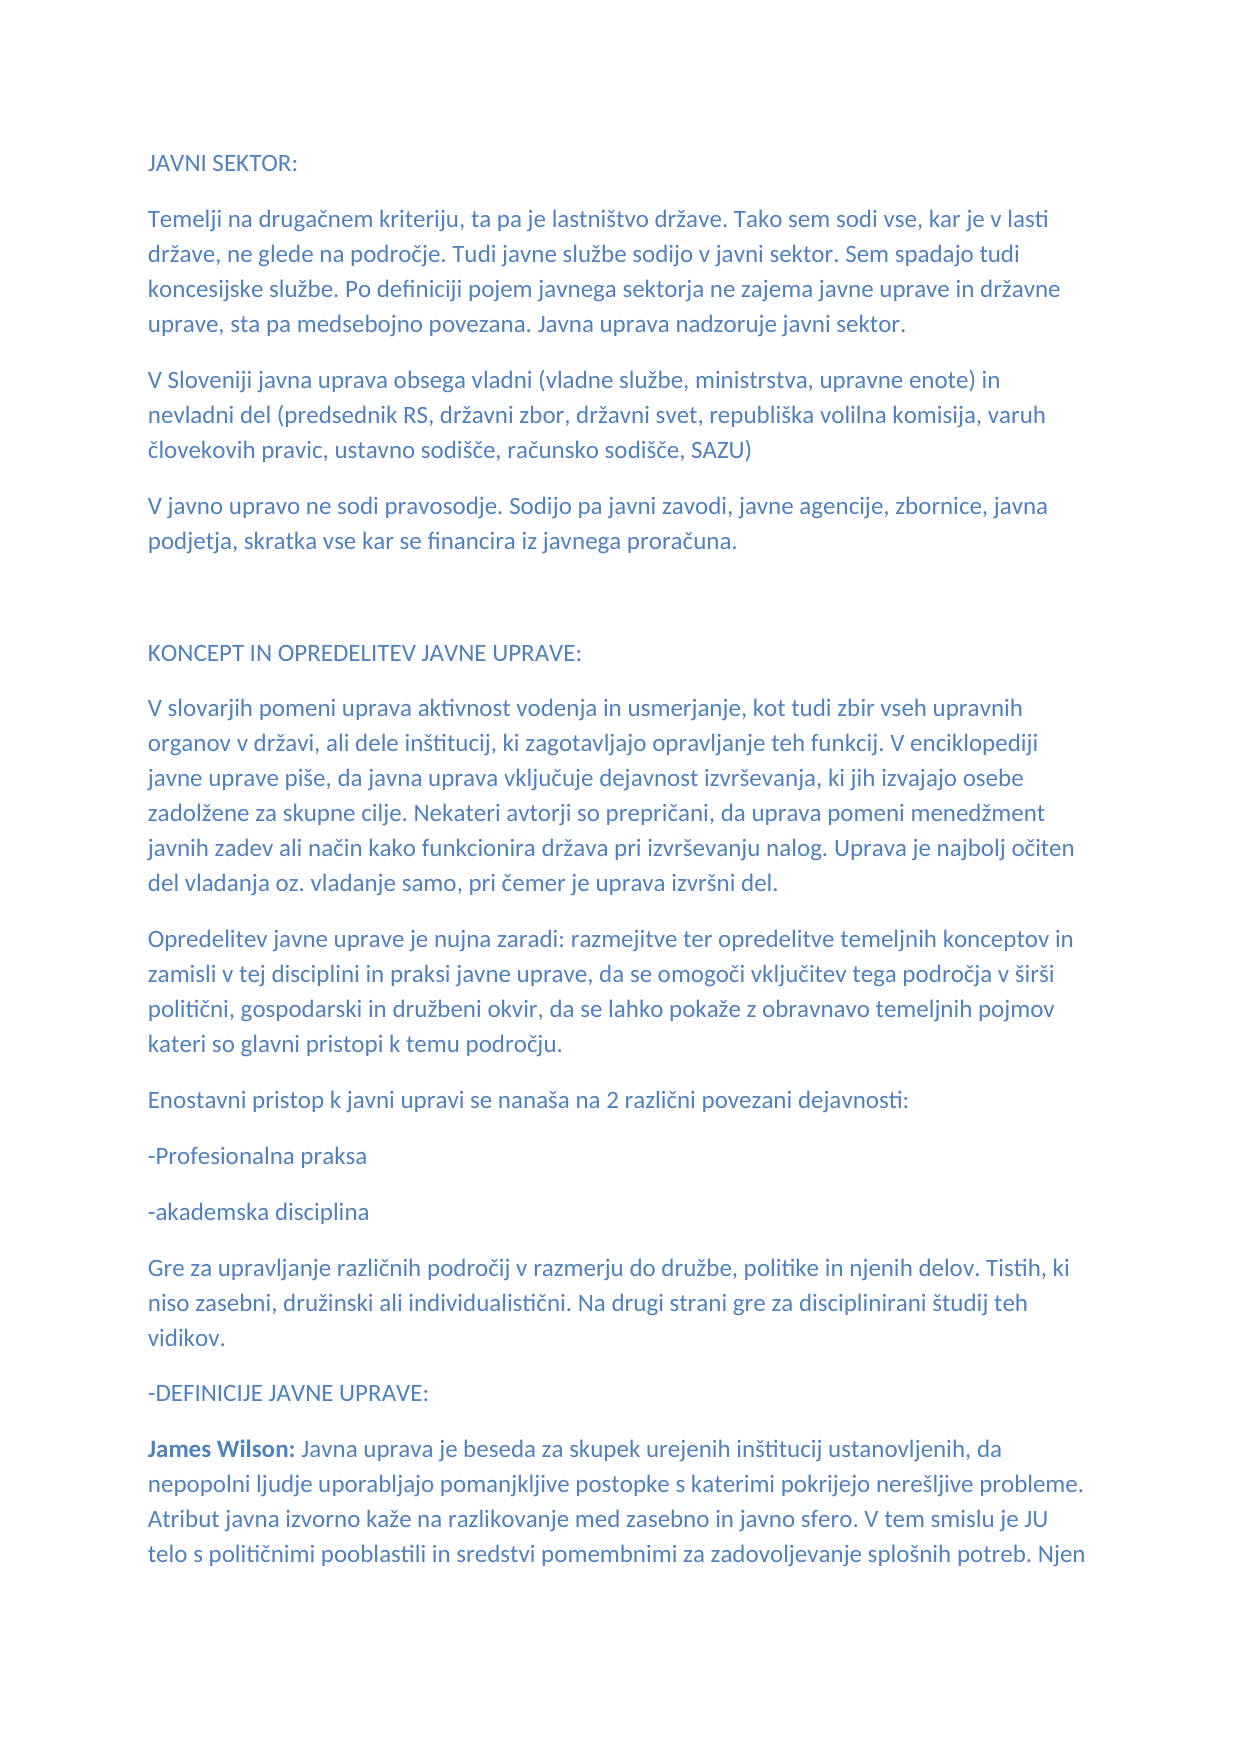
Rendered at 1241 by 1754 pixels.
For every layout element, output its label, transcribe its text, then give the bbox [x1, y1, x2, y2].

text JAVNI SEKTOR: [148, 148, 1093, 178]
text KONCEPT IN OPREDELITEV JAVNE UPRAVE: [148, 637, 1093, 667]
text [148, 1433, 1093, 1569]
text Enostavni pristop k javni upravi se nanaša na 2 različni povezani dejavnosti: [148, 1084, 1093, 1115]
text -akademska disciplina [148, 1196, 1093, 1226]
text Temelji na drugačnem kriteriju, ta pa je lastništvo države. Tako sem sodi vse, kar je v lasti države, ne glede na področje. Tudi javne službe sodijo v javni sektor. Sem spadajo tudi koncesijske službe. Po definiciji pojem javnega sektorja ne zajema javne uprave in državne uprave, sta pa medsebojno povezana. Javna uprava nadzoruje javni sektor. [148, 203, 1093, 339]
text V slovarjih pomeni uprava aktivnost vodenja in usmerjanje, kot tudi zbir vseh upravnih organov v državi, ali dele inštitucij, ki zagotavljajo opravljanje teh funkcij. V enciklopediji javne uprave piše, da javna uprava vključuje dejavnost izvrševanja, ki jih izvajajo osebe zadolžene za skupne cilje. Nekateri avtorji so prepričani, da uprava pomeni menedžment javnih zadev ali način kako funkcionira država pri izvrševanju nalog. Uprava je najbolj očiten del vladanja oz. vladanje samo, pri čemer je uprava izvršni del. [148, 693, 1093, 898]
text Gre za upravljanje različnih področij v razmerju do družbe, politike in njenih delov. Tistih, ki niso zasebni, družinski ali individualistični. Na drugi strani gre za disciplinirani študij teh vidikov. [148, 1252, 1093, 1352]
text V Sloveniji javna uprava obsega vladni (vladne službe, ministrstva, upravne enote) in nevladni del (predsednik RS, državni zbor, državni svet, republiška volilna komisija, varuh človekovih pravic, ustavno sodišče, računsko sodišče, SAZU) [148, 364, 1093, 465]
text V javno upravo ne sodi pravosodje. Sodijo pa javni zavodi, javne agencije, zbornice, javna podjetja, skratka vse kar se financira iz javnega proračuna. [148, 490, 1093, 556]
text Opredelitev javne uprave je nujna zaradi: razmejitve ter opredelitve temeljnih konceptov in zamisli v tej disciplini in praksi javne uprave, da se omogoči vključitev tega področja v širši politični, gospodarski in družbeni okvir, da se lahko pokaže z obravnavo temeljnih pojmov kateri so glavni pristopi k temu področju. [148, 923, 1093, 1059]
text -Profesionalna praksa [148, 1140, 1093, 1171]
text -DEFINICIJE JAVNE UPRAVE: [148, 1378, 1093, 1408]
